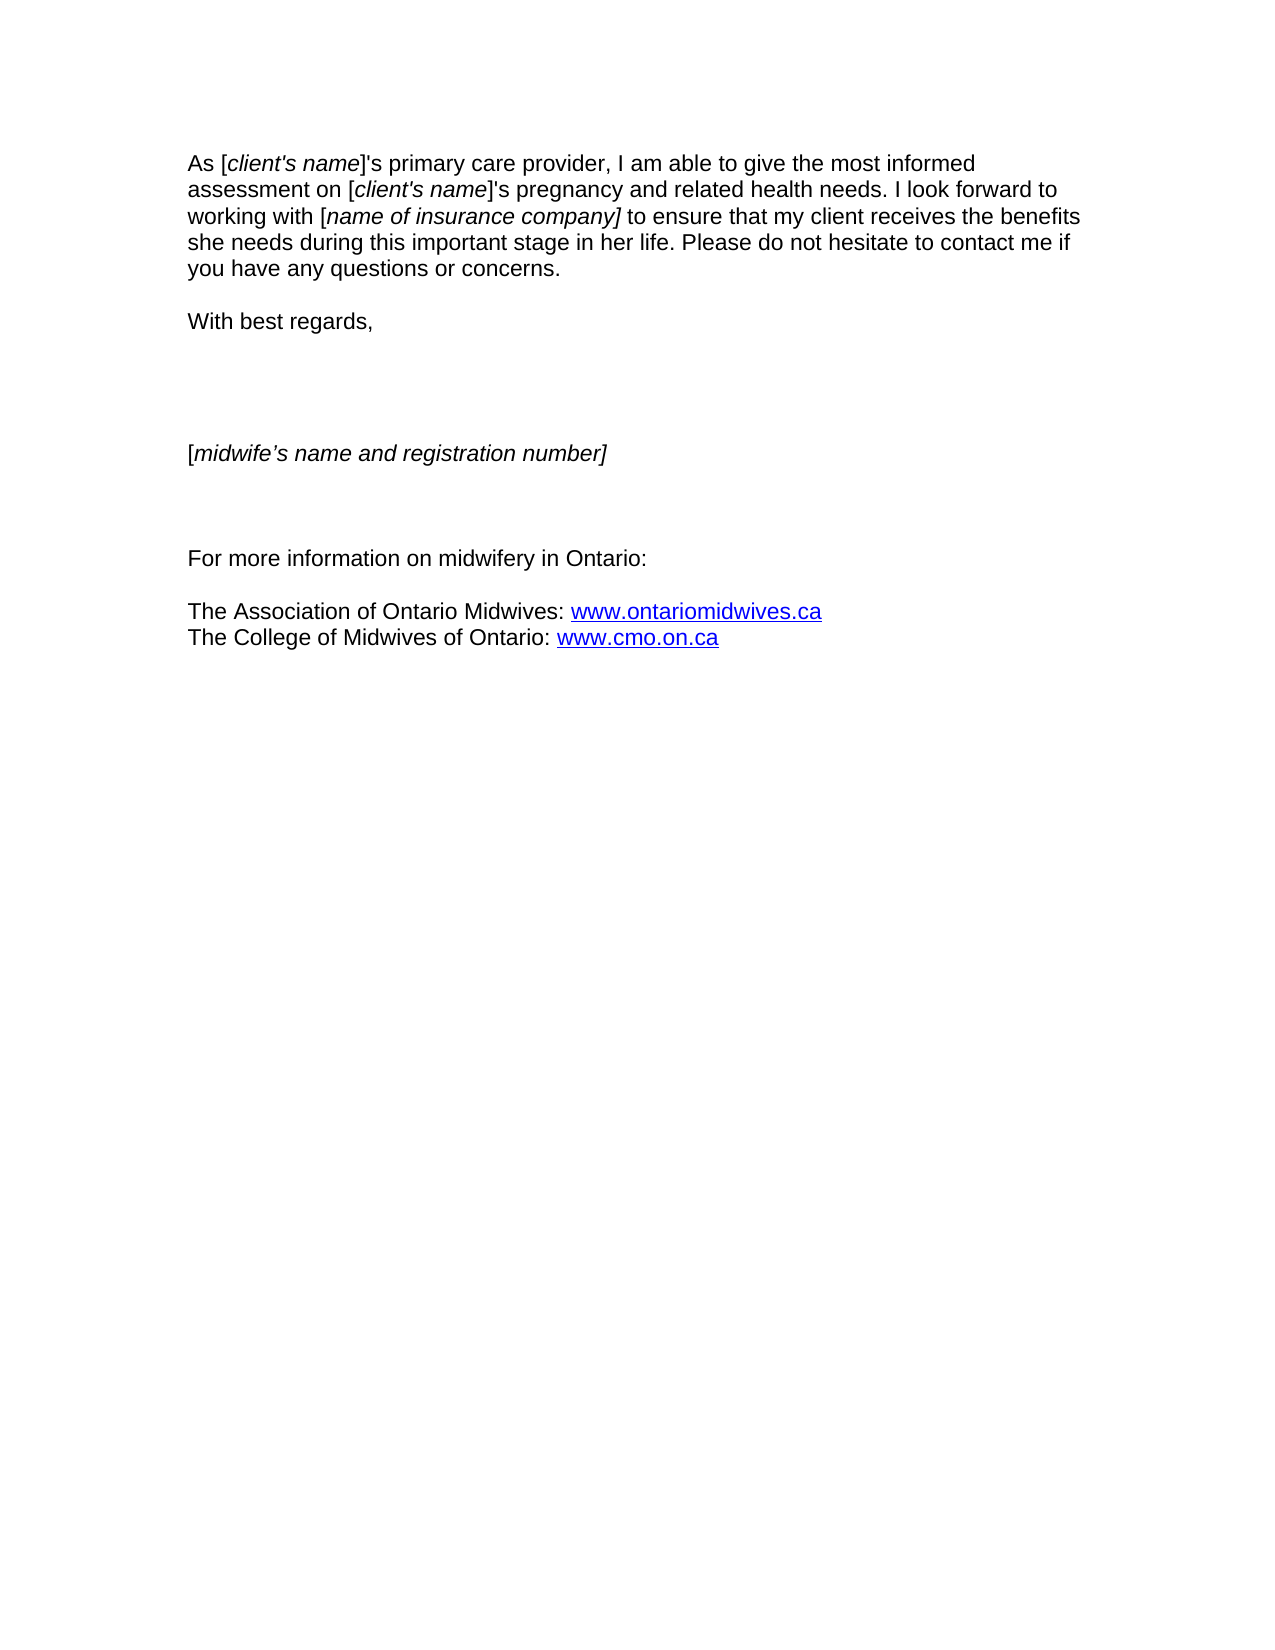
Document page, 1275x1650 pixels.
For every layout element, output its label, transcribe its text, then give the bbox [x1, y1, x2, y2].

text [midwife’s name and registration number] [187, 440, 1087, 466]
text The College of Midwives of Ontario: www.cmo.on.ca [187, 624, 1087, 651]
text With best regards, [187, 308, 1087, 334]
text The Association of Ontario Midwives: www.ontariomidwives.ca [187, 598, 1087, 624]
text As [client's name]'s primary care provider, I am able to give the most informed assessment on [client's name]'s pregnancy and related health needs. I look forward to working with [name of insurance company] to ensure that my client receives the benefits she needs during this important stage in her life. Please do not hesitate to contact me if you have any questions or concerns. [187, 150, 1087, 282]
text For more information on midwifery in Ontario: [187, 545, 1087, 572]
